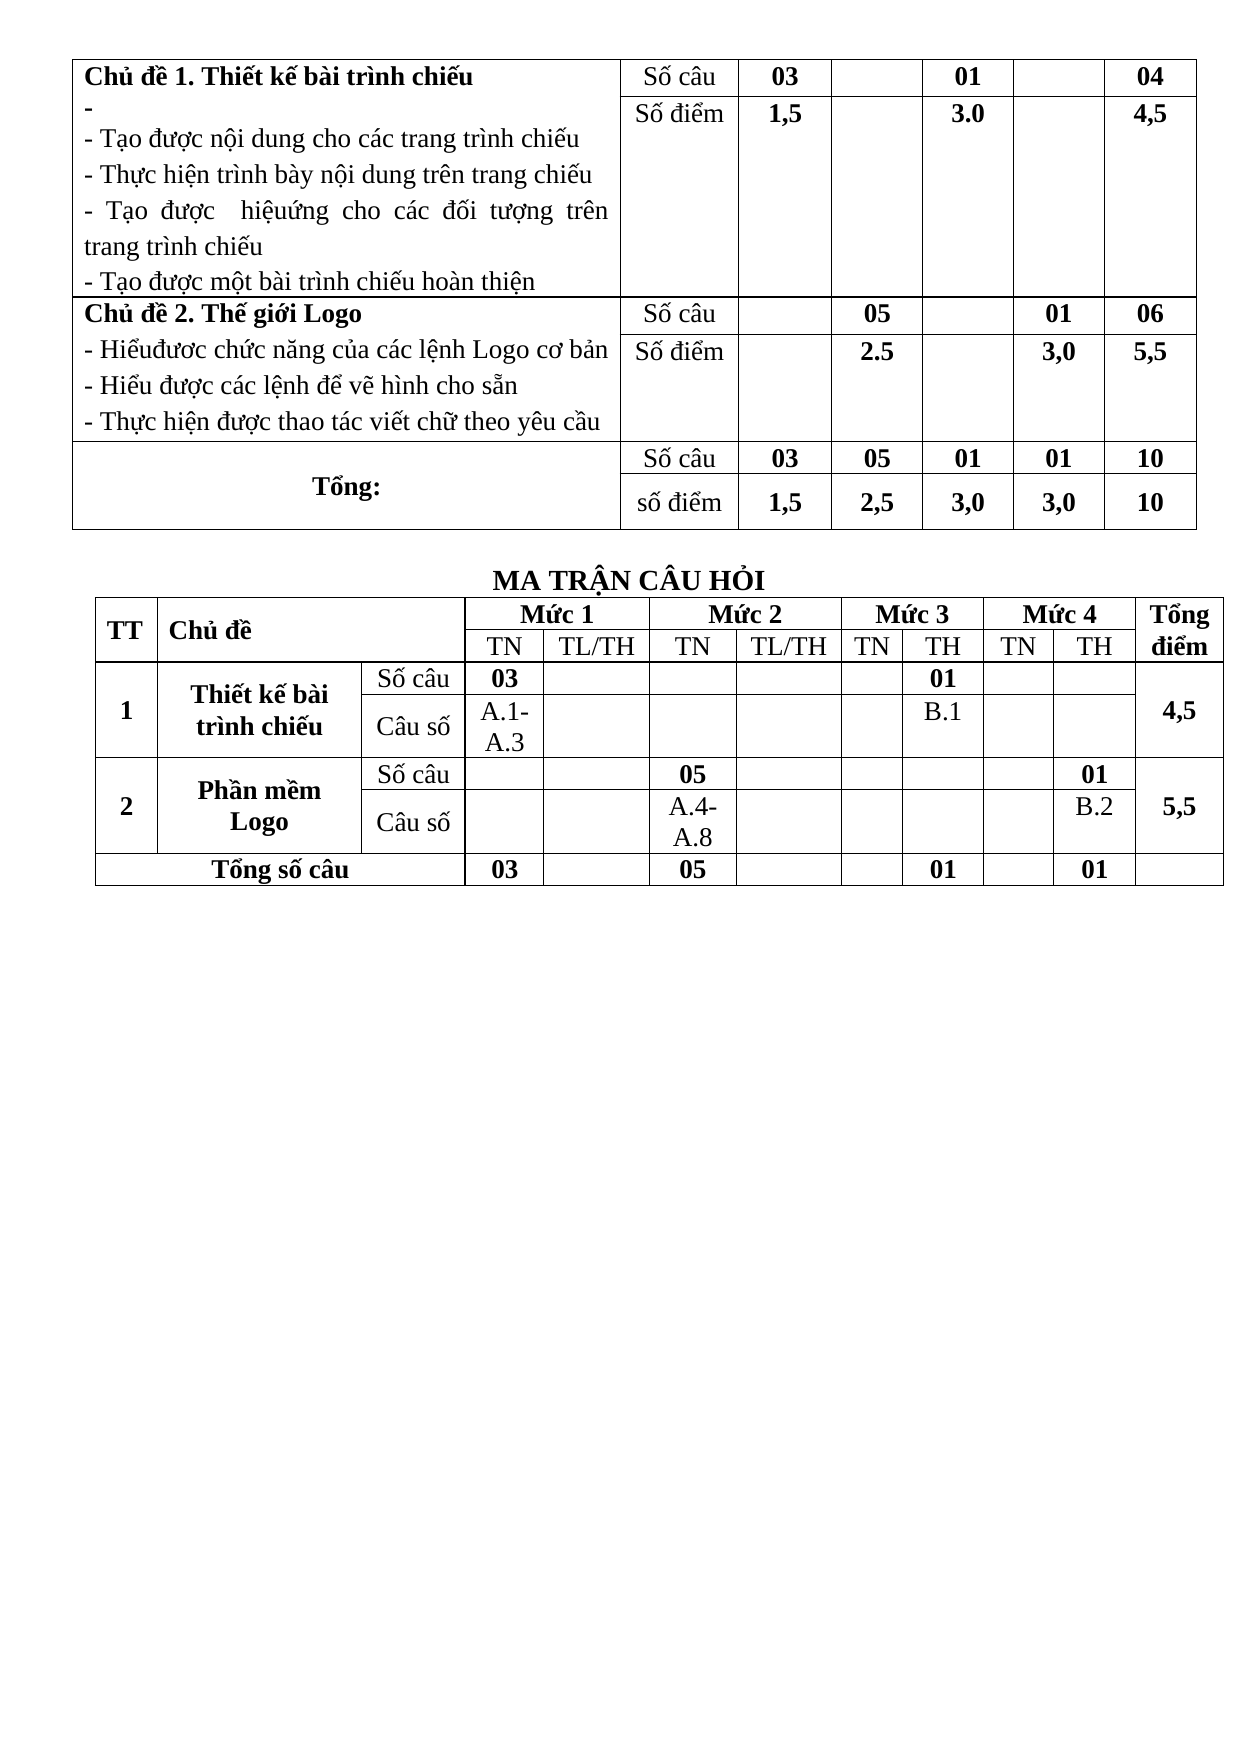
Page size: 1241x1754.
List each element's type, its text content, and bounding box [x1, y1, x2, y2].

table_cell [1054, 663, 1135, 694]
table_cell 2,5 [832, 474, 922, 529]
table_cell [544, 758, 649, 789]
table_cell [466, 790, 543, 852]
table_cell Số câu [621, 298, 738, 334]
table_cell [842, 695, 902, 757]
table_cell 04 [1105, 60, 1196, 96]
table_header Tổng điểm [1136, 598, 1223, 661]
table_cell 01 [923, 60, 1013, 96]
table_cell [739, 335, 831, 441]
table_cell 3,0 [1014, 474, 1104, 529]
table_cell TH [903, 630, 983, 661]
table_cell [737, 663, 841, 694]
table_cell 05 [650, 854, 736, 885]
table_cell 05 [832, 442, 922, 473]
table_cell Số câu [621, 442, 738, 473]
table_cell Số câu [362, 758, 464, 789]
table_cell 06 [1105, 298, 1196, 334]
table_cell [737, 758, 841, 789]
table_cell [737, 854, 841, 885]
table_cell Số câu [362, 663, 464, 694]
table_cell TN [650, 630, 736, 661]
table_cell TH [1054, 630, 1135, 661]
table_cell 05 [650, 758, 736, 789]
table_cell [984, 758, 1053, 789]
table_cell [1136, 854, 1223, 885]
table_cell [903, 758, 983, 789]
table_cell [842, 758, 902, 789]
table_cell Tổng: [73, 442, 620, 529]
table_cell [1014, 60, 1104, 96]
table_cell [737, 695, 841, 757]
table_cell [842, 790, 902, 852]
table_cell [544, 854, 649, 885]
table_cell Số điểm [621, 335, 738, 441]
table_cell [1014, 97, 1104, 296]
table_cell [737, 790, 841, 852]
table_cell [903, 790, 983, 852]
table_cell 4,5 [1136, 663, 1223, 757]
table_cell 5,5 [1136, 758, 1223, 852]
table_cell 1 [96, 663, 157, 757]
table_cell Phần mềm Logo [158, 758, 361, 852]
table_cell 01 [1054, 758, 1135, 789]
table_cell 3,0 [923, 474, 1013, 529]
table_cell [923, 298, 1013, 334]
table_cell A.1-A.3 [466, 695, 543, 757]
table_cell TN [466, 630, 543, 661]
table_cell 2.5 [832, 335, 922, 441]
table_cell Câu số [362, 695, 464, 757]
table_cell 01 [1014, 298, 1104, 334]
table_cell [544, 695, 649, 757]
table_cell [1054, 695, 1135, 757]
table_cell 3.0 [923, 97, 1013, 296]
table_cell [544, 663, 649, 694]
table_cell TN [984, 630, 1053, 661]
table_cell 03 [739, 60, 831, 96]
table_cell số điểm [621, 474, 738, 529]
table_header Mức 4 [984, 598, 1135, 629]
table_cell 01 [903, 854, 983, 885]
table_cell [650, 663, 736, 694]
table_cell [544, 790, 649, 852]
table_cell TN [842, 630, 902, 661]
table_header Chủ đề [158, 598, 464, 661]
table_cell 5,5 [1105, 335, 1196, 441]
table_cell Chủ đề 2. Thế giới Logo - Hiểuđươc chức năng của các lệnh Logo cơ bản - Hiểu được các lệnh để vẽ hình cho sẵn - Thực hiện được thao tác viết chữ theo yêu cầu [73, 298, 620, 441]
table_cell [739, 298, 831, 334]
table_cell Thiết kế bài trình chiếu [158, 663, 361, 757]
table_cell 4,5 [1105, 97, 1196, 296]
table_cell B.2 [1054, 790, 1135, 852]
table_cell 01 [903, 663, 983, 694]
table_cell Số điểm [621, 97, 738, 296]
table_cell 10 [1105, 442, 1196, 473]
table_cell 03 [466, 663, 543, 694]
table_cell 3,0 [1014, 335, 1104, 441]
table_cell Tổng số câu [96, 854, 464, 885]
table_header Mức 1 [466, 598, 649, 629]
table_cell TL/TH [737, 630, 841, 661]
table_cell Câu số [362, 790, 464, 852]
table_cell 2 [96, 758, 157, 852]
table_cell 01 [1054, 854, 1135, 885]
table_cell TL/TH [544, 630, 649, 661]
table_cell 10 [1105, 474, 1196, 529]
table_cell 03 [739, 442, 831, 473]
table_cell [832, 97, 922, 296]
table_cell 1,5 [739, 474, 831, 529]
table_header Mức 2 [650, 598, 841, 629]
table_cell B.1 [903, 695, 983, 757]
table_cell [466, 758, 543, 789]
table_cell 03 [466, 854, 543, 885]
table_cell [984, 790, 1053, 852]
table_cell [984, 854, 1053, 885]
text MA TRẬN CÂU HỎI [118, 563, 1140, 597]
table_cell [923, 335, 1013, 441]
table_cell 1,5 [739, 97, 831, 296]
table_cell Chủ đề 1. Thiết kế bài trình chiếu - - Tạo được nội dung cho các trang trình chiếu - Thực hiện trình bày nội dung trên trang chiếu - Tạo được hiệuứng cho các đối tượng trên trang trình chiếu - Tạo được một bài trình chiếu hoàn thiện [73, 60, 620, 296]
table_cell [984, 663, 1053, 694]
table_cell A.4-A.8 [650, 790, 736, 852]
table_cell [832, 60, 922, 96]
table_cell Số câu [621, 60, 738, 96]
table_cell [984, 695, 1053, 757]
table_header TT [96, 598, 157, 661]
table_cell 05 [832, 298, 922, 334]
table_cell 01 [1014, 442, 1104, 473]
table_cell [842, 854, 902, 885]
table_cell [842, 663, 902, 694]
table_cell 01 [923, 442, 1013, 473]
table_header Mức 3 [842, 598, 983, 629]
table_cell [650, 695, 736, 757]
